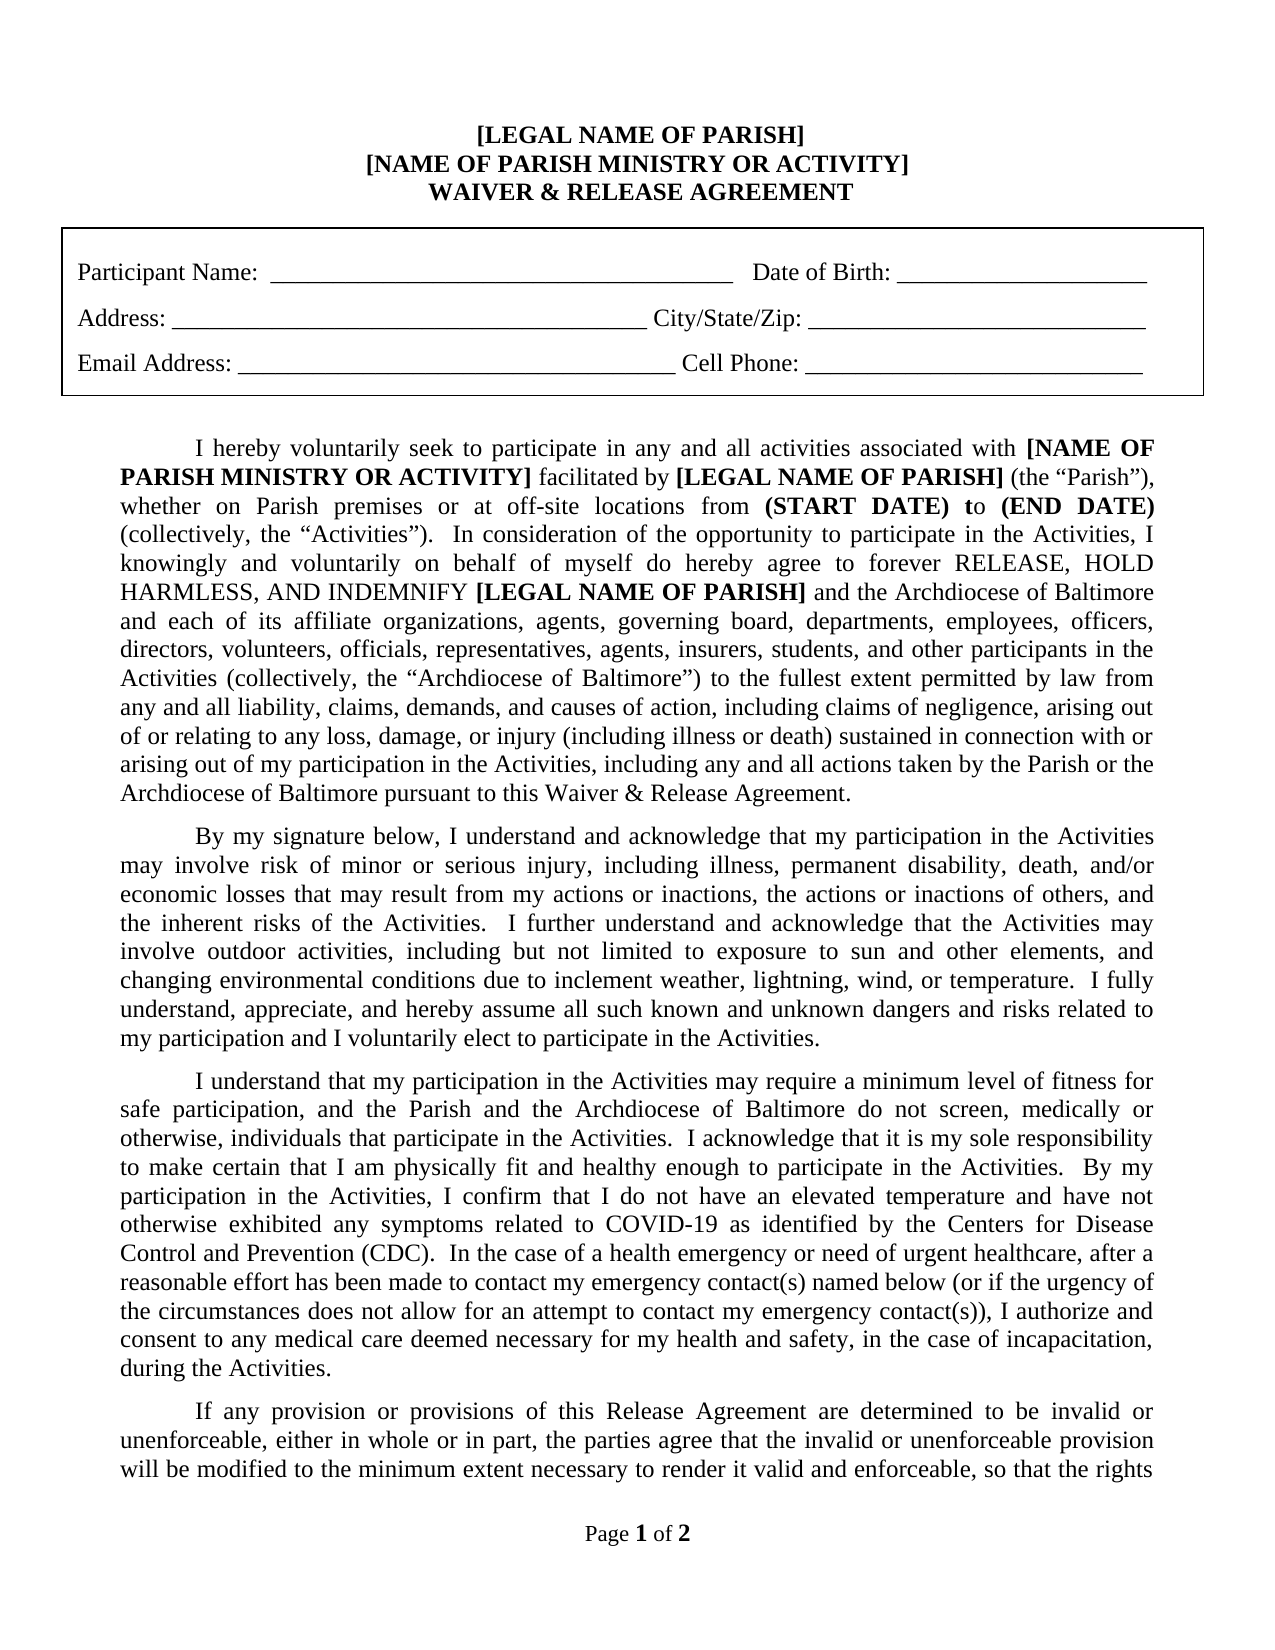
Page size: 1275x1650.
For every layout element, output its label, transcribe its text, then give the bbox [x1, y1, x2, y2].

text By my signature below, I understand and acknowledge that my participation in the Activities may involve risk of minor or serious injury, including illness, permanent disability, death, and/or economic losses that may result from my actions or inactions, the actions or inactions of others, and the inherent risks of the Activities. I further understand and acknowledge that the Activities may involve outdoor activities, including but not limited to exposure to sun and other elements, and changing environmental conditions due to inclement weather, lightning, wind, or temperature. I fully understand, appreciate, and hereby assume all such known and unknown dangers and risks related to my participation and I voluntarily elect to participate in the Activities. [120, 821, 1155, 1051]
text [LEGAL NAME OF PARISH] [120, 120, 1155, 149]
text I understand that my participation in the Activities may require a minimum level of fitness for safe participation, and the Parish and the Archdiocese of Baltimore do not screen, medically or otherwise, individuals that participate in the Activities. I acknowledge that it is my sole responsibility to make certain that I am physically fit and healthy enough to participate in the Activities. By my participation in the Activities, I confirm that I do not have an elevated temperature and have not otherwise exhibited any symptoms related to COVID-19 as identified by the Centers for Disease Control and Prevention (CDC). In the case of a health emergency or need of urgent healthcare, after a reasonable effort has been made to contact my emergency contact(s) named below (or if the urgency of the circumstances does not allow for an attempt to contact my emergency contact(s)), I authorize and consent to any medical care deemed necessary for my health and safety, in the case of incapacitation, during the Activities. [120, 1066, 1155, 1382]
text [120, 1396, 1155, 1483]
text I hereby voluntarily seek to participate in any and all activities associated with [NAME OF PARISH MINISTRY OR ACTIVITY] facilitated by [LEGAL NAME OF PARISH] (the “Parish”), whether on Parish premises or at off-site locations from (START DATE) to (END DATE) (collectively, the “Activities”). In consideration of the opportunity to participate in the Activities, I knowingly and voluntarily on behalf of myself do hereby agree to forever RELEASE, HOLD HARMLESS, AND INDEMNIFY [LEGAL NAME OF PARISH] and the Archdiocese of Baltimore and each of its affiliate organizations, agents, governing board, departments, employees, officers, directors, volunteers, officials, representatives, agents, insurers, students, and other participants in the Activities (collectively, the “Archdiocese of Baltimore”) to the fullest extent permitted by law from any and all liability, claims, demands, and causes of action, including claims of negligence, arising out of or relating to any loss, damage, or injury (including illness or death) sustained in connection with or arising out of my participation in the Activities, including any and all actions taken by the Parish or the Archdiocese of Baltimore pursuant to this Waiver & Release Agreement. [120, 433, 1155, 807]
text WAIVER & RELEASE AGREEMENT [120, 177, 1155, 206]
text [NAME OF PARISH MINISTRY OR ACTIVITY] [120, 149, 1155, 177]
